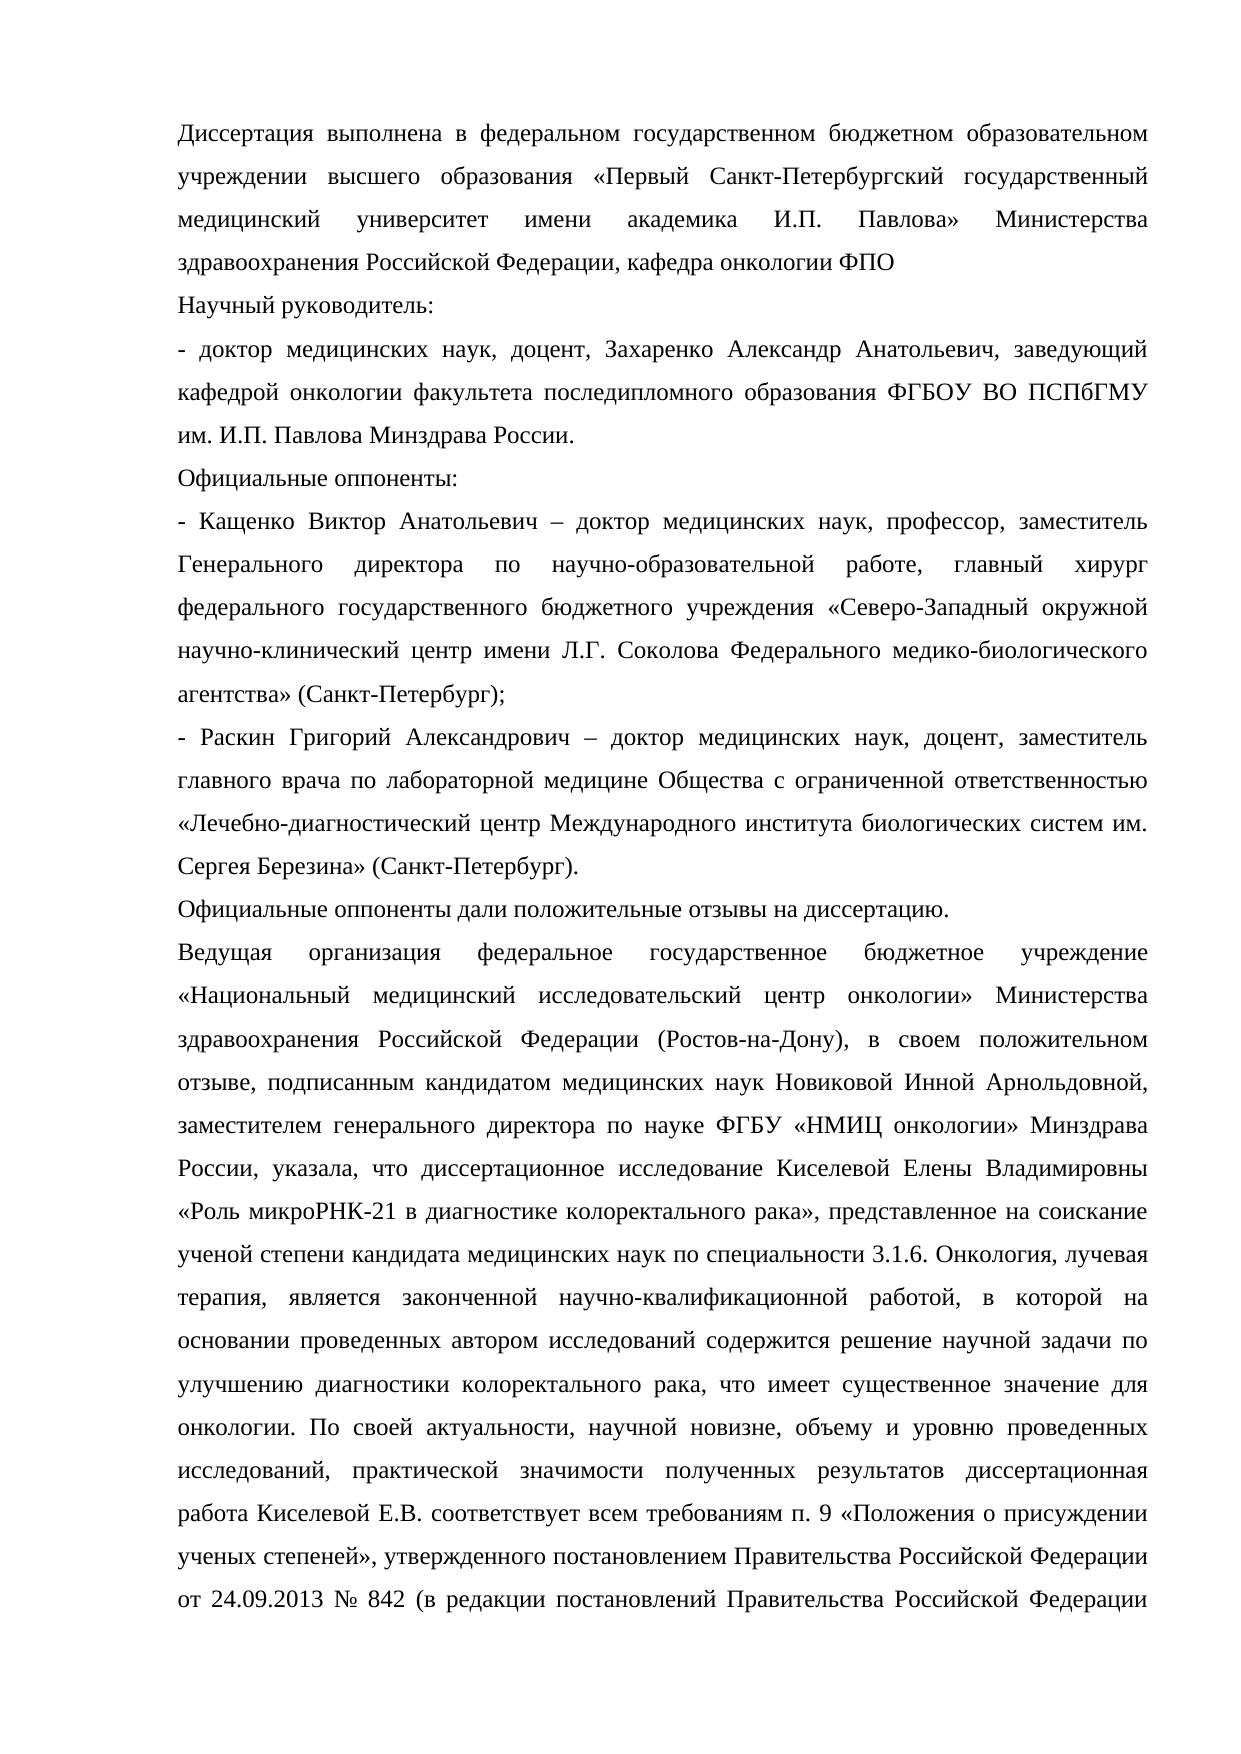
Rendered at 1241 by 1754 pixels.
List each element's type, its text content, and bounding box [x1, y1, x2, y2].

text - Кащенко Виктор Анатольевич – доктор медицинских наук, профессор, заместитель Генерального директора по научно-образовательной работе, главный хирург федерального государственного бюджетного учреждения «Северо-Западный окружной научно-клинический центр имени Л.Г. Соколова Федерального медико-биологического агентства» (Санкт-Петербург); [177, 506, 1149, 707]
text Диссертация выполнена в федеральном государственном бюджетном образовательном учреждении высшего образования «Первый Санкт-Петербургский государственный медицинский университет имени академика И.П. Павлова» Министерства здравоохранения Российской Федерации, кафедра онкологии ФПО [177, 118, 1149, 276]
text - Раскин Григорий Александрович – доктор медицинских наук, доцент, заместитель главного врача по лабораторной медицине Общества с ограниченной ответственностью «Лечебно-диагностический центр Международного института биологических систем им. Сергея Березина» (Санкт-Петербург). [177, 722, 1149, 880]
text Научный руководитель: [177, 291, 1149, 319]
text Официальные оппоненты: [177, 463, 1149, 492]
text - доктор медицинских наук, доцент, Захаренко Александр Анатольевич, заведующий кафедрой онкологии факультета последипломного образования ФГБОУ ВО ПСПбГМУ им. И.П. Павлова Минздрава России. [177, 334, 1149, 449]
text Официальные оппоненты дали положительные отзывы на диссертацию. [177, 894, 1149, 923]
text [177, 937, 1149, 1613]
